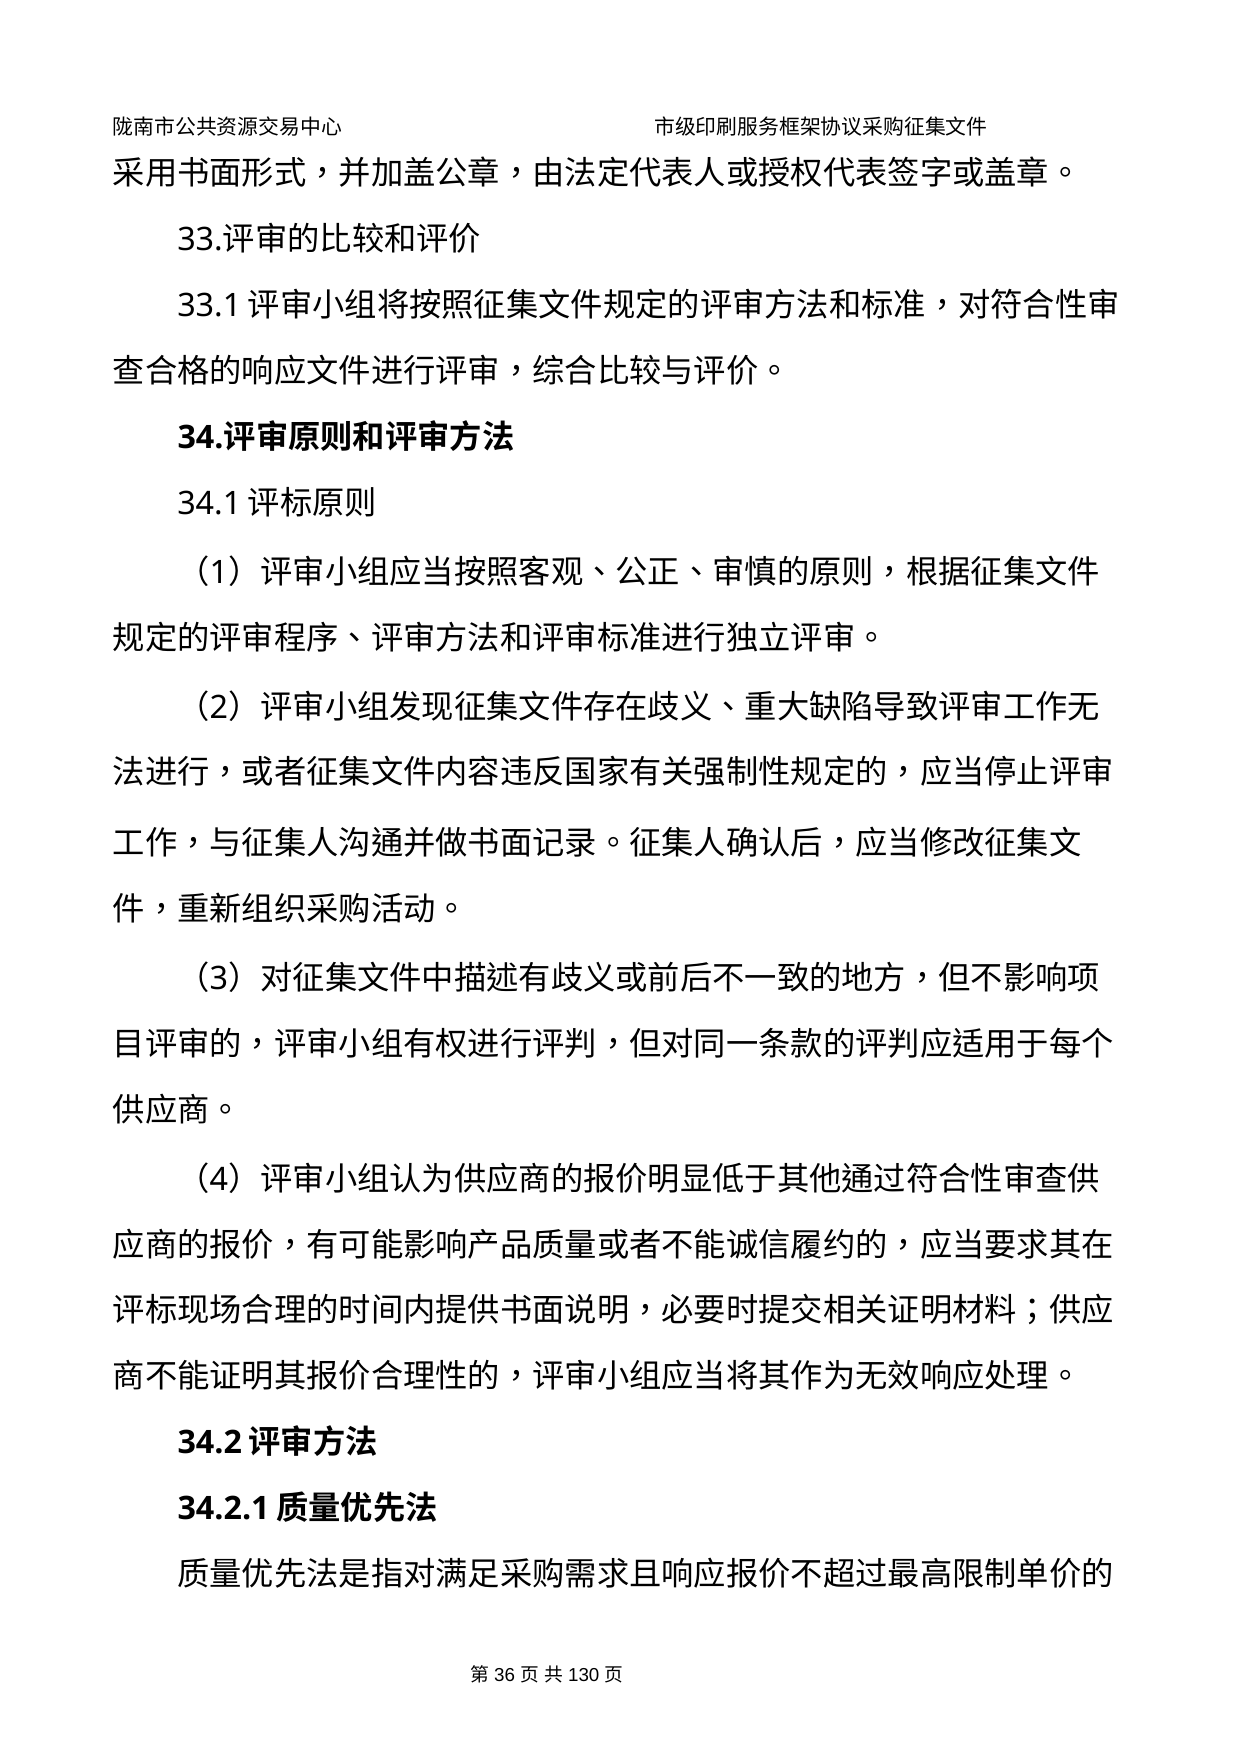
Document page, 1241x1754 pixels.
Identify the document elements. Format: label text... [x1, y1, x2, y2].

text （2）评审小组发现征集文件存在歧义、重大缺陷导致评审工作无法进行，或者征集文件内容违反国家有关强制性规定的，应当停止评审工作，与征集人沟通并做书面记录。征集人确认后，应当修改征集文件，重新组织采购活动。 [112, 681, 1128, 930]
text 34.2.1质量优先法 [112, 1485, 1128, 1529]
text 33.评审的比较和评价 [112, 216, 1128, 260]
text （1）评审小组应当按照客观、公正、审慎的原则，根据征集文件规定的评审程序、评审方法和评审标准进行独立评审。 [112, 546, 1128, 658]
text 34.评审原则和评审方法 [112, 414, 1128, 458]
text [112, 150, 1128, 194]
text 33.1评审小组将按照征集文件规定的评审方法和标准，对符合性审查合格的响应文件进行评审，综合比较与评价。 [112, 282, 1128, 392]
text （3）对征集文件中描述有歧义或前后不一致的地方，但不影响项目评审的，评审小组有权进行评判，但对同一条款的评判应适用于每个供应商。 [112, 952, 1128, 1131]
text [112, 1551, 1128, 1595]
text 34.2评审方法 [112, 1419, 1128, 1463]
text 34.1评标原则 [112, 480, 1128, 524]
text （4）评审小组认为供应商的报价明显低于其他通过符合性审查供应商的报价，有可能影响产品质量或者不能诚信履约的，应当要求其在评标现场合理的时间内提供书面说明，必要时提交相关证明材料；供应商不能证明其报价合理性的，评审小组应当将其作为无效响应处理。 [112, 1152, 1128, 1397]
